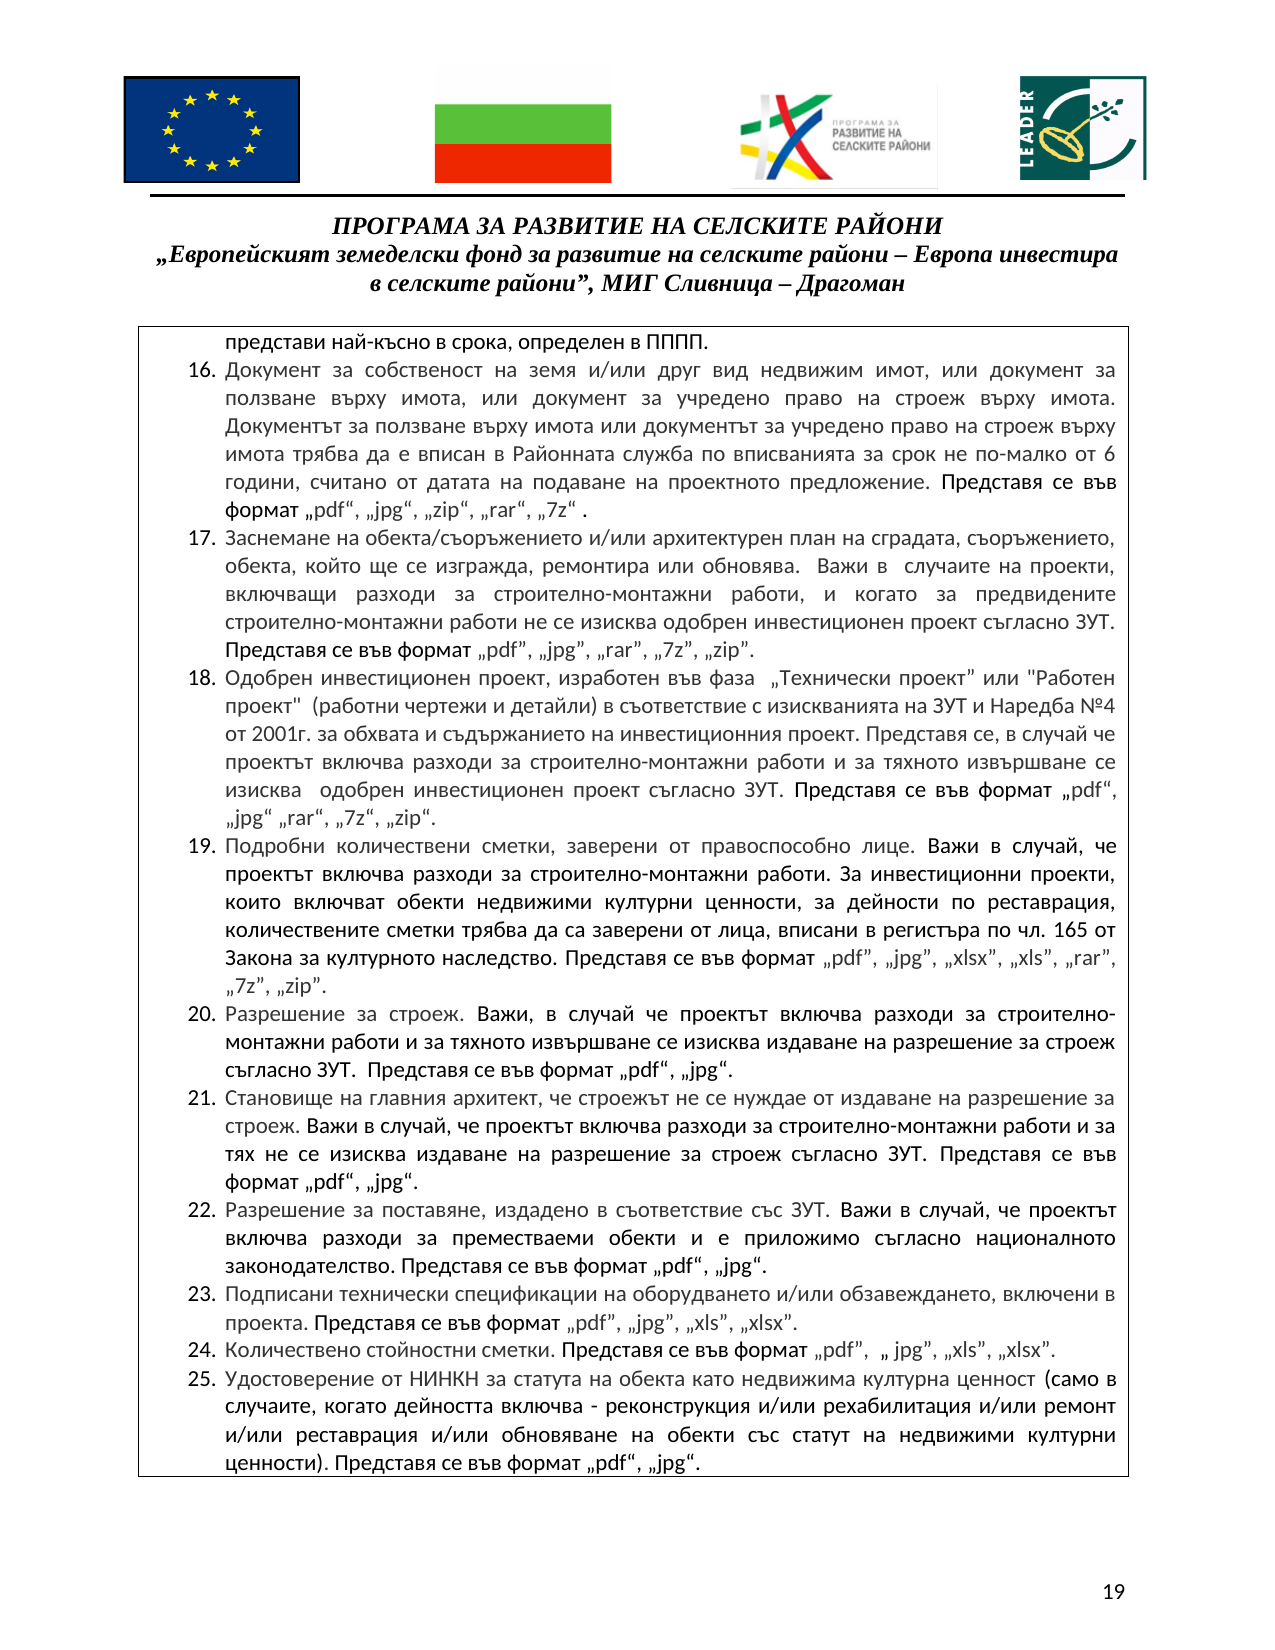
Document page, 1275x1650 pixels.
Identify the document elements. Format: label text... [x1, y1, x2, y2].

picture [731, 85, 939, 190]
picture [1020, 76, 1147, 180]
picture [434, 65, 612, 183]
